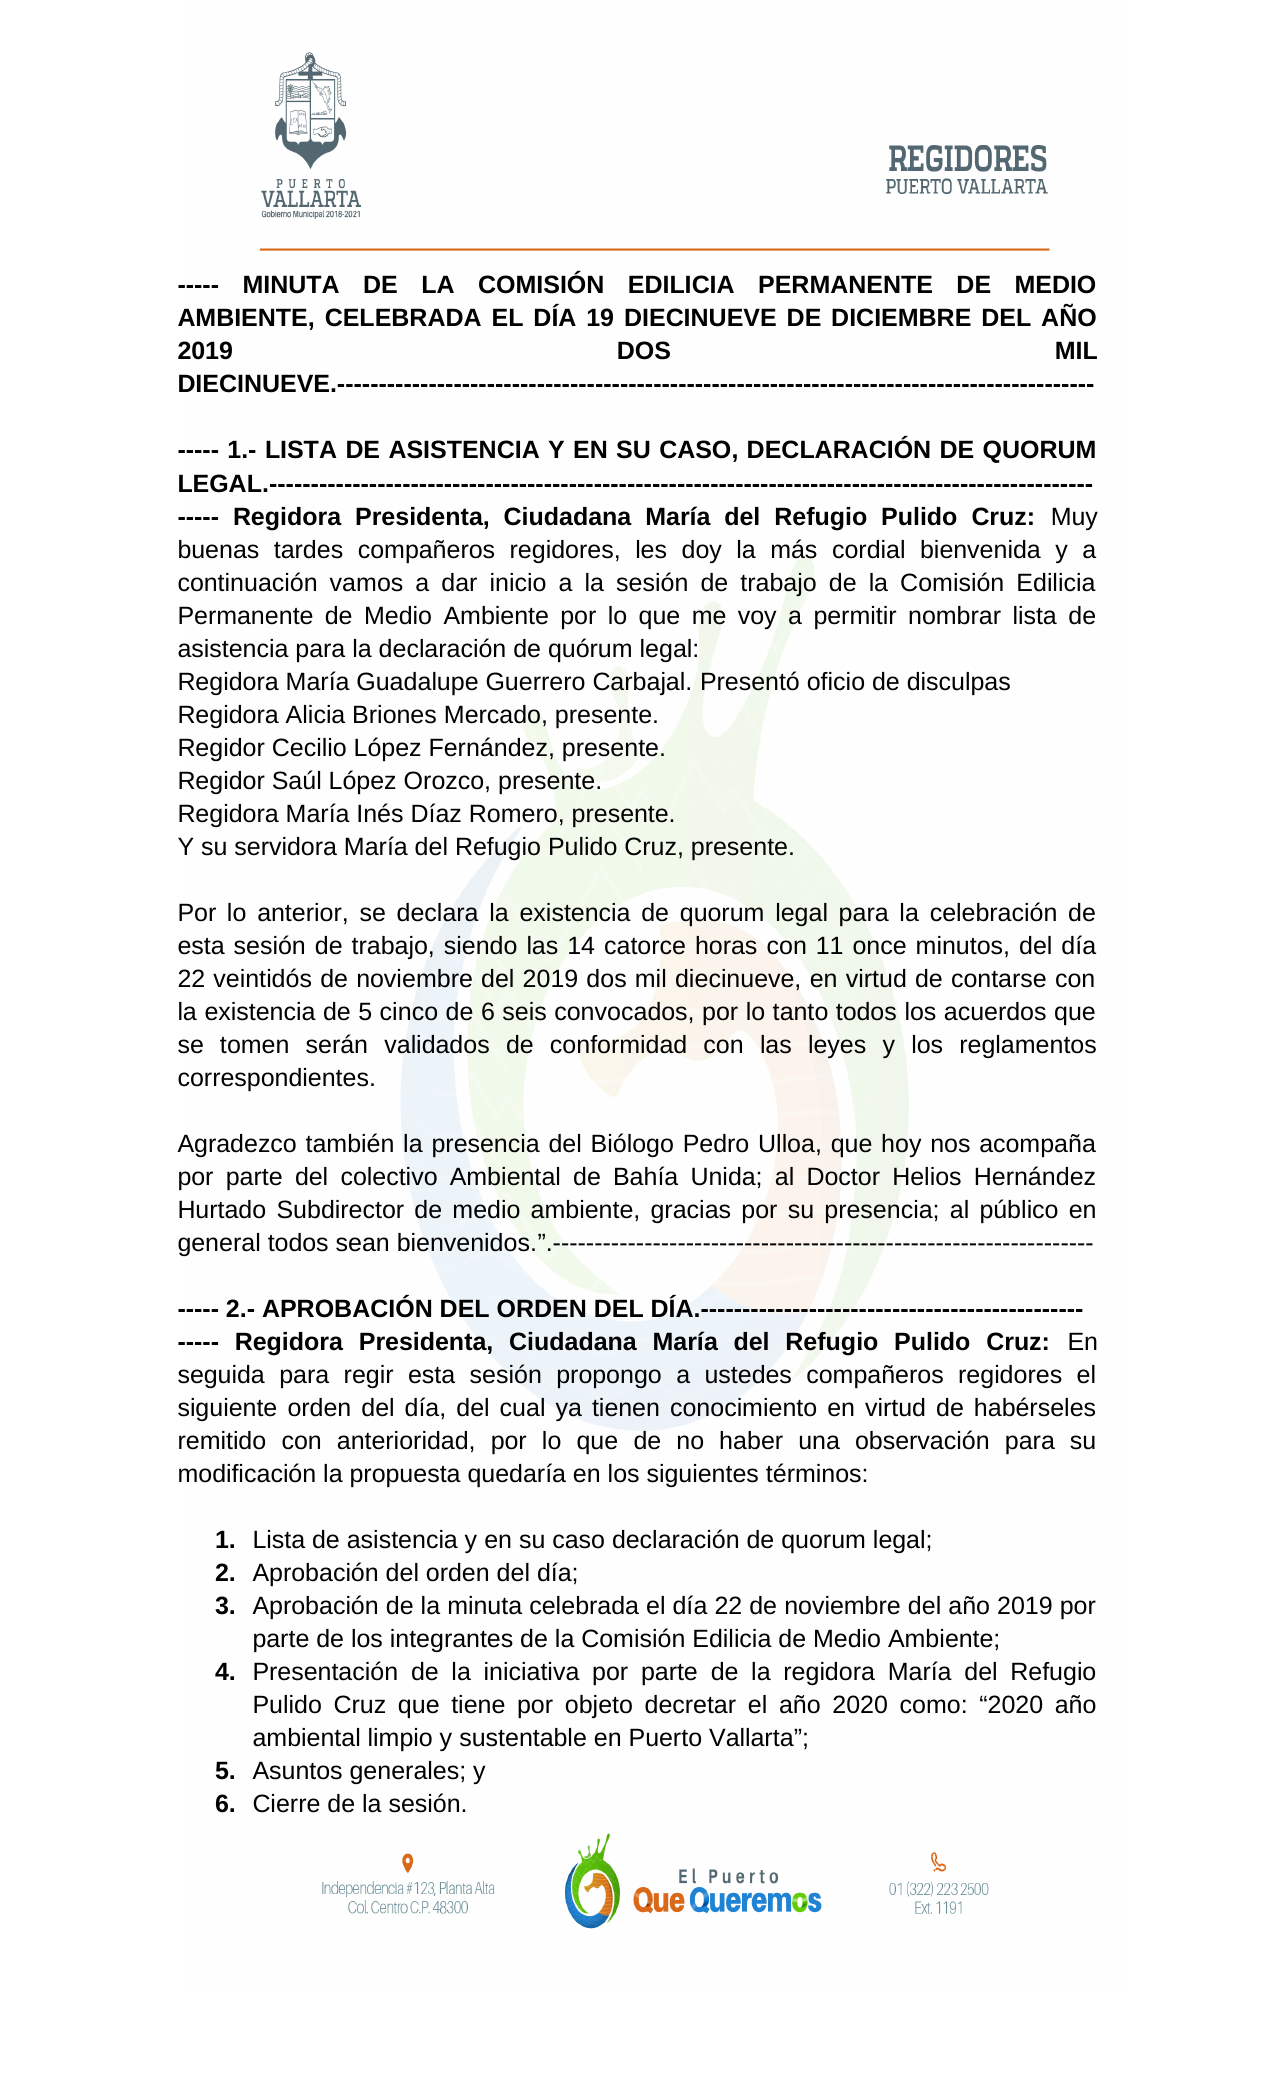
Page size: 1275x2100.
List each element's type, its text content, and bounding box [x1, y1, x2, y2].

list Presentación de la iniciativa por parte de la regidora María del Refugio Pulido Cruz que tiene por objeto decretar el año 2020 como: “2020 año ambiental limpio y sustentable en Puerto Vallarta”; [215, 1657, 1098, 1752]
text Agradezco también la presencia del Biólogo Pedro Ulloa, que hoy nos acompaña por parte del colectivo Ambiental de Bahía Unida; al Doctor Helios Hernández Hurtado Subdirector de medio ambiente, gracias por su presencia; al público en general todos sean bienvenidos.”.----------------------------------------------------------------- [177, 1129, 1098, 1257]
picture [183, 0, 1126, 1993]
text ----- MINUTA DE LA COMISIÓN EDILICIA PERMANENTE DE MEDIO AMBIENTE, CELEBRADA EL DÍA 19 DIECINUEVE DE DICIEMBRE DEL AÑO 2019 DOS MIL DIECINUEVE.------------------------------------------------------------------------------------------- [177, 270, 1098, 398]
text Por lo anterior, se declara la existencia de quorum legal para la celebración de esta sesión de trabajo, siendo las 14 catorce horas con 11 once minutos, del día 22 veintidós de noviembre del 2019 dos mil diecinueve, en virtud de contarse con la existencia de 5 cinco de 6 seis convocados, por lo tanto todos los acuerdos que se tomen serán validados de conformidad con las leyes y los reglamentos correspondientes. [177, 898, 1098, 1092]
text ----- 1.- LISTA DE ASISTENCIA Y EN SU CASO, DECLARACIÓN DE QUORUM LEGAL.--------------------------------------------------------------------------------------------------- [177, 436, 1098, 497]
list Aprobación de la minuta celebrada el día 22 de noviembre del año 2019 por parte de los integrantes de la Comisión Edilicia de Medio Ambiente; [215, 1591, 1098, 1653]
text ----- Regidora Presidenta, Ciudadana María del Refugio Pulido Cruz: Muy buenas tardes compañeros regidores, les doy la más cordial bienvenida y a continuación vamos a dar inicio a la sesión de trabajo de la Comisión Edilicia Permanente de Medio Ambiente por lo que me voy a permitir nombrar lista de asistencia para la declaración de quórum legal: [177, 502, 1098, 662]
text Regidor Cecilio López Fernández, presente. [177, 733, 1098, 761]
list Cierre de la sesión. [215, 1789, 1098, 1818]
text ----- 2.- APROBACIÓN DEL ORDEN DEL DÍA.---------------------------------------------- [177, 1294, 1098, 1323]
list Lista de asistencia y en su caso declaración de quorum legal; [215, 1525, 1098, 1554]
text Y su servidora María del Refugio Pulido Cruz, presente. [177, 832, 1098, 861]
text ----- Regidora Presidenta, Ciudadana María del Refugio Pulido Cruz: En seguida para regir esta sesión propongo a ustedes compañeros regidores el siguiente orden del día, del cual ya tienen conocimiento en virtud de habérseles remitido con anterioridad, por lo que de no haber una observación para su modificación la propuesta quedaría en los siguientes términos: [177, 1327, 1098, 1488]
text Regidora Alicia Briones Mercado, presente. [177, 700, 1098, 728]
text Regidora María Inés Díaz Romero, presente. [177, 799, 1098, 827]
text Regidora María Guadalupe Guerrero Carbajal. Presentó oficio de disculpas [177, 667, 1098, 695]
list Aprobación del orden del día; [215, 1558, 1098, 1587]
text Regidor Saúl López Orozco, presente. [177, 766, 1098, 794]
list Asuntos generales; y [215, 1756, 1098, 1785]
